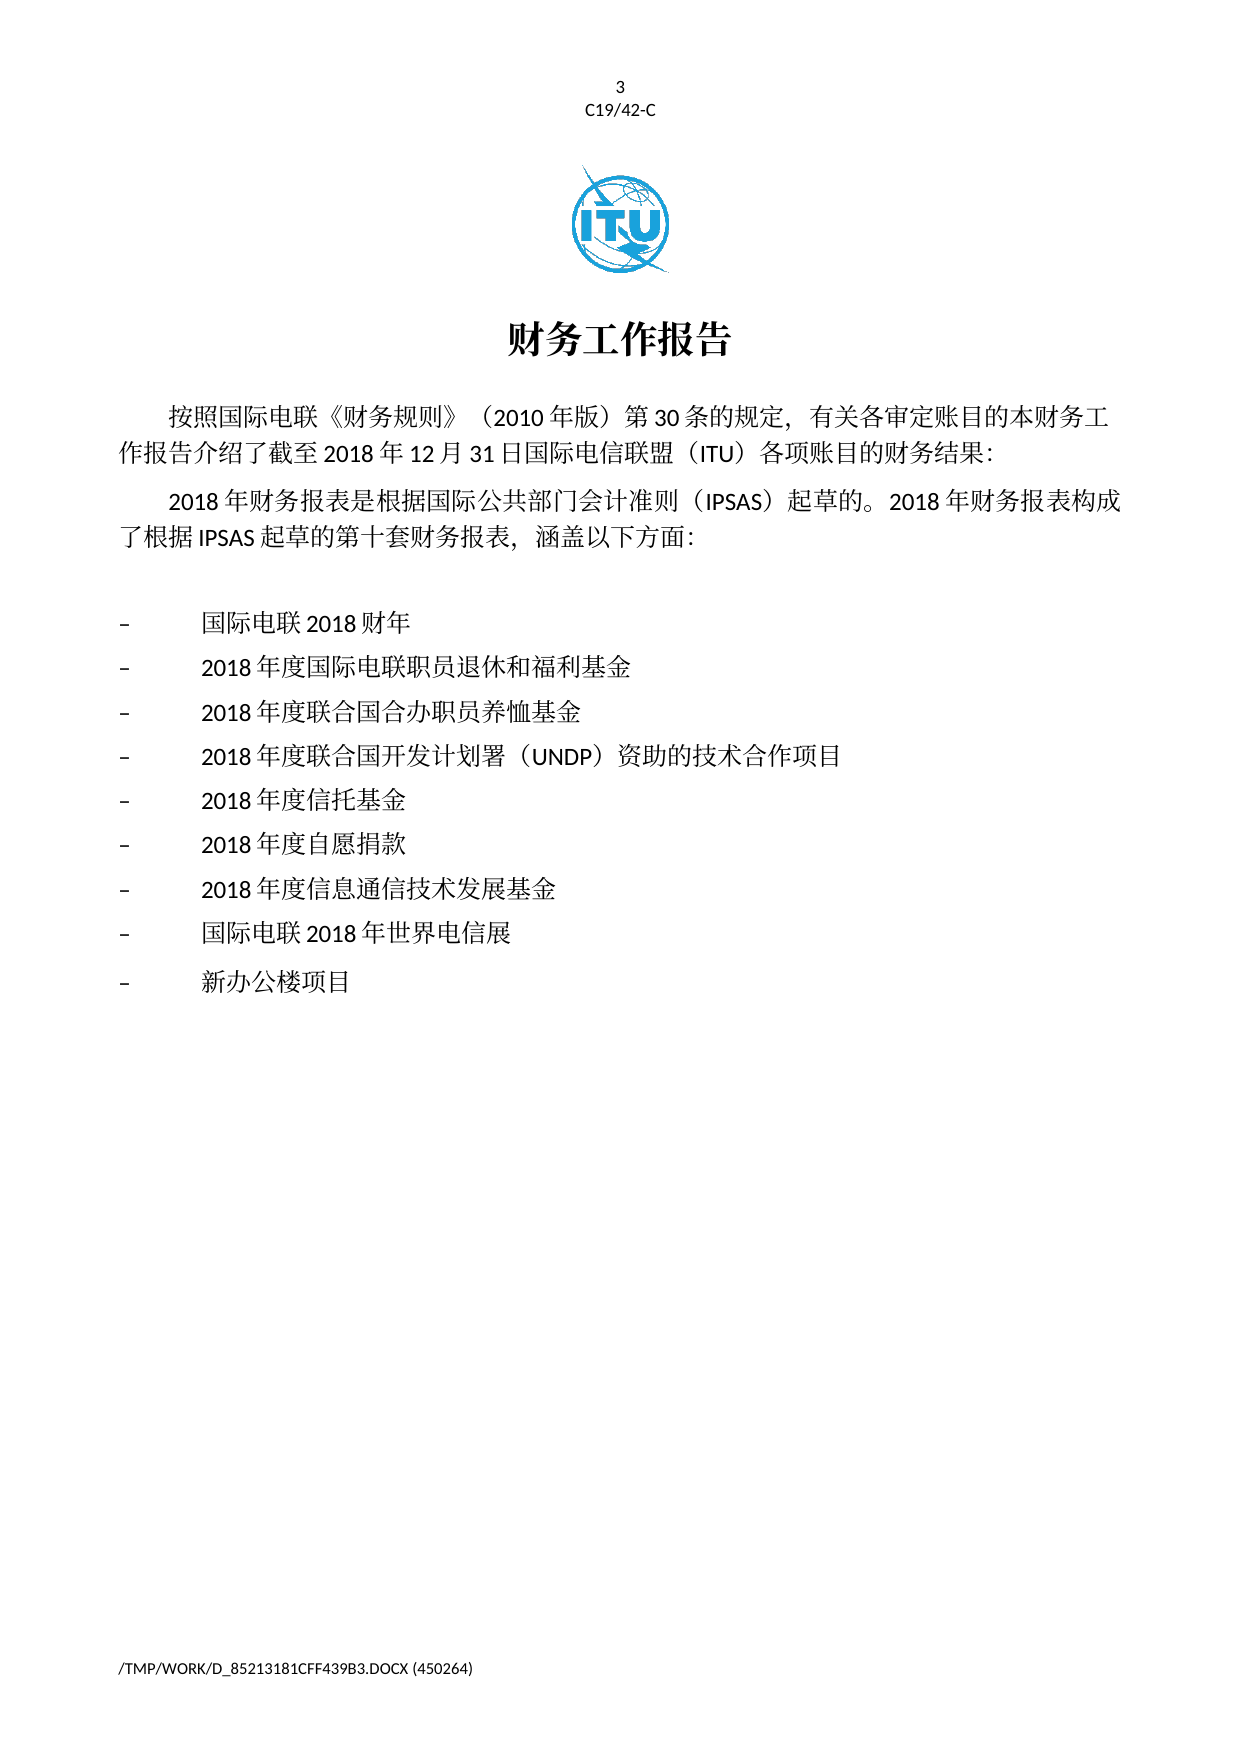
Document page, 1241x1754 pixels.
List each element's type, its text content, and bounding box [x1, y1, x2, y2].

picture [564, 160, 677, 282]
text – 2018年度联合国开发计划署（UNDP）资助的技术合作项目 [118, 737, 1122, 773]
title 财务工作报告 [118, 310, 1122, 364]
text – 2018年度自愿捐款 [118, 825, 1122, 861]
title 按照国际电联《财务规则》（2010年版）第30条的规定，有关各审定账目的本财务工作报告介绍了截至2018年12月31日国际电信联盟（ITU）各项账目的财务结果： [118, 398, 1122, 469]
text – 2018年度信托基金 [118, 781, 1122, 817]
text – 国际电联2018财年 [118, 604, 1122, 640]
text – 国际电联2018年世界电信展 [118, 914, 1122, 950]
text – 2018年度国际电联职员退休和福利基金 [118, 648, 1122, 684]
text – 2018年度联合国合办职员养恤基金 [118, 692, 1122, 728]
text 2018年财务报表是根据国际公共部门会计准则（IPSAS）起草的。2018年财务报表构成了根据IPSAS起草的第十套财务报表，涵盖以下方面： [118, 482, 1122, 554]
text – 新办公楼项目 [118, 962, 1122, 998]
text – 2018年度信息通信技术发展基金 [118, 869, 1122, 905]
